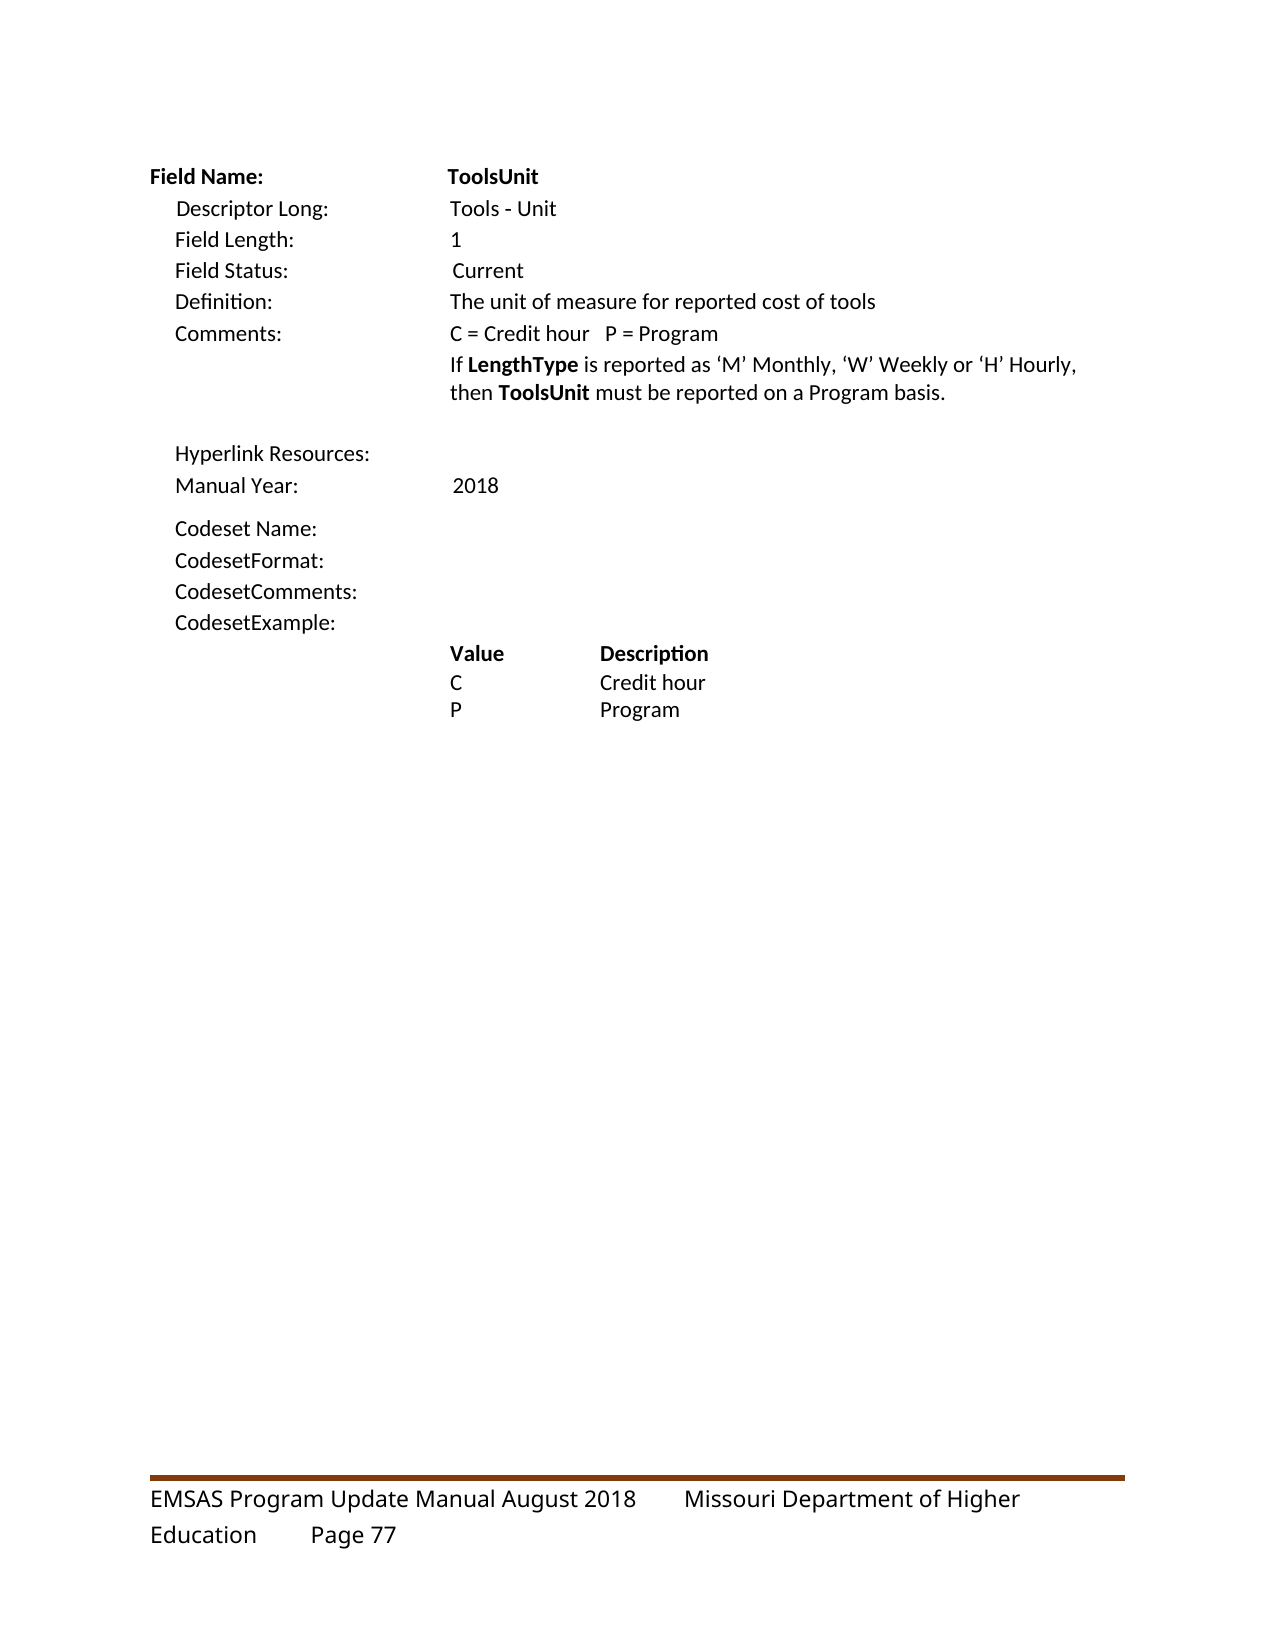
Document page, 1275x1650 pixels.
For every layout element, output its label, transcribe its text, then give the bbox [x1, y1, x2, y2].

text If LengthType is reported as ‘M’ Monthly, ‘W’ Weekly or ‘H’ Hourly, then ToolsUnit must be reported on a Program basis. [150, 350, 1125, 406]
text Field Length: 1 [150, 225, 1125, 253]
text CodesetExample: [150, 608, 1125, 636]
text Field Status: Current [150, 256, 1125, 284]
text Comments: C = Credit hour P = Program [150, 319, 1125, 347]
text Manual Year: 2018 [150, 471, 1125, 499]
text Field Name: ToolsUnit [150, 162, 1125, 191]
text Definition: The unit of measure for reported cost of tools [150, 287, 1125, 316]
text Value Description [150, 639, 1125, 668]
text CodesetComments: [150, 577, 1125, 605]
text C Credit hour [150, 668, 1125, 696]
text P Program [150, 696, 1125, 724]
text CodesetFormat: [150, 546, 1125, 574]
text Codeset Name: [150, 514, 1125, 543]
text Descriptor Long: Tools ‐ Unit [150, 194, 1125, 222]
text Hyperlink Resources: [150, 439, 1125, 468]
